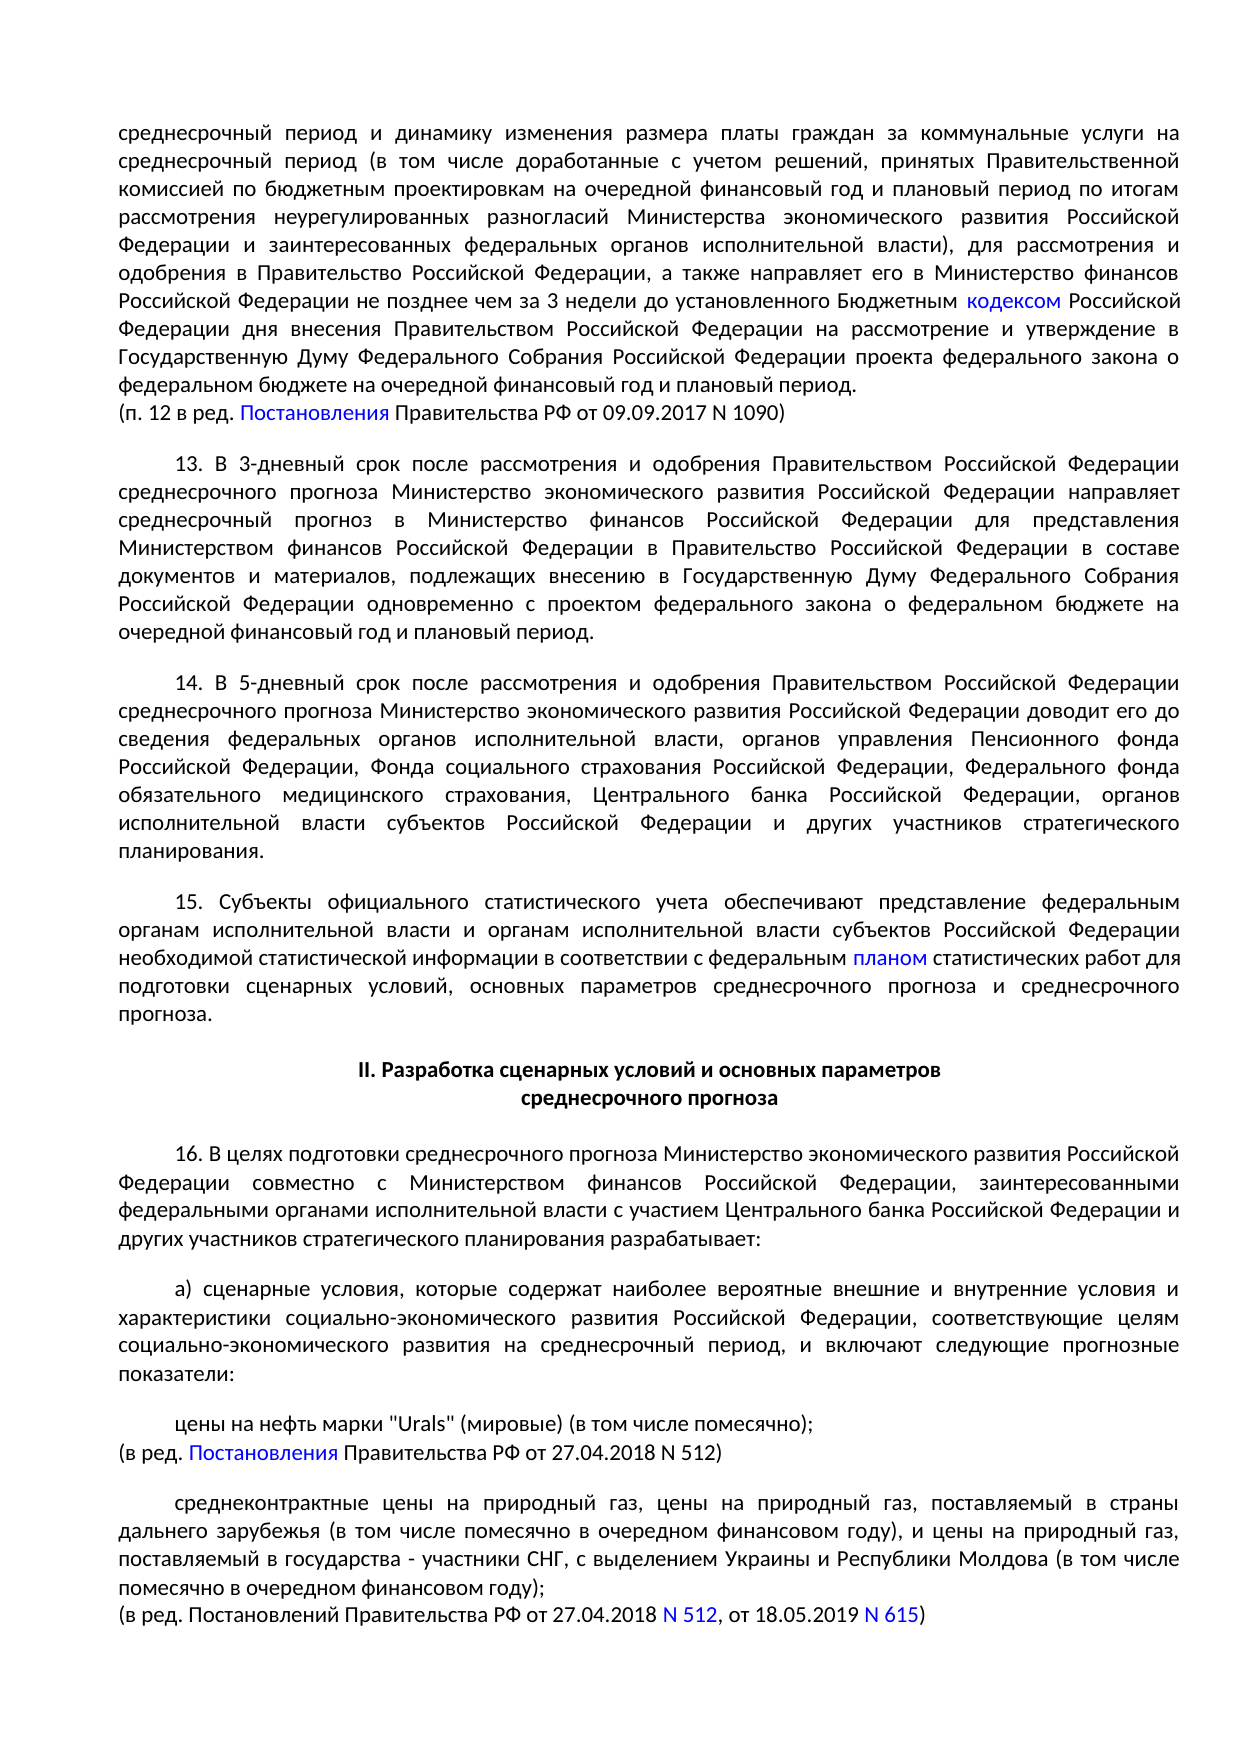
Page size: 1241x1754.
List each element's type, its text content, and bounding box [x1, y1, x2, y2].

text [118, 118, 1181, 398]
title II. Разработка сценарных условий и основных параметров [118, 1056, 1181, 1083]
text среднеконтрактные цены на природный газ, цены на природный газ, поставляемый в страны дальнего зарубежья (в том числе помесячно в очередном финансовом году), и цены на природный газ, поставляемый в государства - участники СНГ, с выделением Украины и Республики Молдова (в том числе помесячно в очередном финансовом году); [118, 1488, 1181, 1601]
text 14. В 5-дневный срок после рассмотрения и одобрения Правительством Российской Федерации среднесрочного прогноза Министерство экономического развития Российской Федерации доводит его до сведения федеральных органов исполнительной власти, органов управления Пенсионного фонда Российской Федерации, Фонда социального страхования Российской Федерации, Федерального фонда обязательного медицинского страхования, Центрального банка Российской Федерации, органов исполнительной власти субъектов Российской Федерации и других участников стратегического планирования. [118, 668, 1181, 864]
text (п. 12 в ред. Постановления Правительства РФ от 09.09.2017 N 1090) [118, 398, 1181, 426]
text 15. Субъекты официального статистического учета обеспечивают представление федеральным органам исполнительной власти и органам исполнительной власти субъектов Российской Федерации необходимой статистической информации в соответствии с федеральным планом статистических работ для подготовки сценарных условий, основных параметров среднесрочного прогноза и среднесрочного прогноза. [118, 887, 1181, 1027]
text 13. В 3-дневный срок после рассмотрения и одобрения Правительством Российской Федерации среднесрочного прогноза Министерство экономического развития Российской Федерации направляет среднесрочный прогноз в Министерство финансов Российской Федерации для представления Министерством финансов Российской Федерации в Правительство Российской Федерации в составе документов и материалов, подлежащих внесению в Государственную Думу Федерального Собрания Российской Федерации одновременно с проектом федерального закона о федеральном бюджете на очередной финансовый год и плановый период. [118, 449, 1181, 645]
text 16. В целях подготовки среднесрочного прогноза Министерство экономического развития Российской Федерации совместно с Министерством финансов Российской Федерации, заинтересованными федеральными органами исполнительной власти с участием Центрального банка Российской Федерации и других участников стратегического планирования разрабатывает: [118, 1139, 1181, 1252]
title среднесрочного прогноза [118, 1083, 1181, 1112]
text (в ред. Постановления Правительства РФ от 27.04.2018 N 512) [118, 1438, 1181, 1466]
text а) сценарные условия, которые содержат наиболее вероятные внешние и внутренние условия и характеристики социально-экономического развития Российской Федерации, соответствующие целям социально-экономического развития на среднесрочный период, и включают следующие прогнозные показатели: [118, 1274, 1181, 1387]
text цены на нефть марки "Urals" (мировые) (в том числе помесячно); [118, 1409, 1181, 1438]
text (в ред. Постановлений Правительства РФ от 27.04.2018 N 512, от 18.05.2019 N 615) [118, 1601, 1181, 1629]
